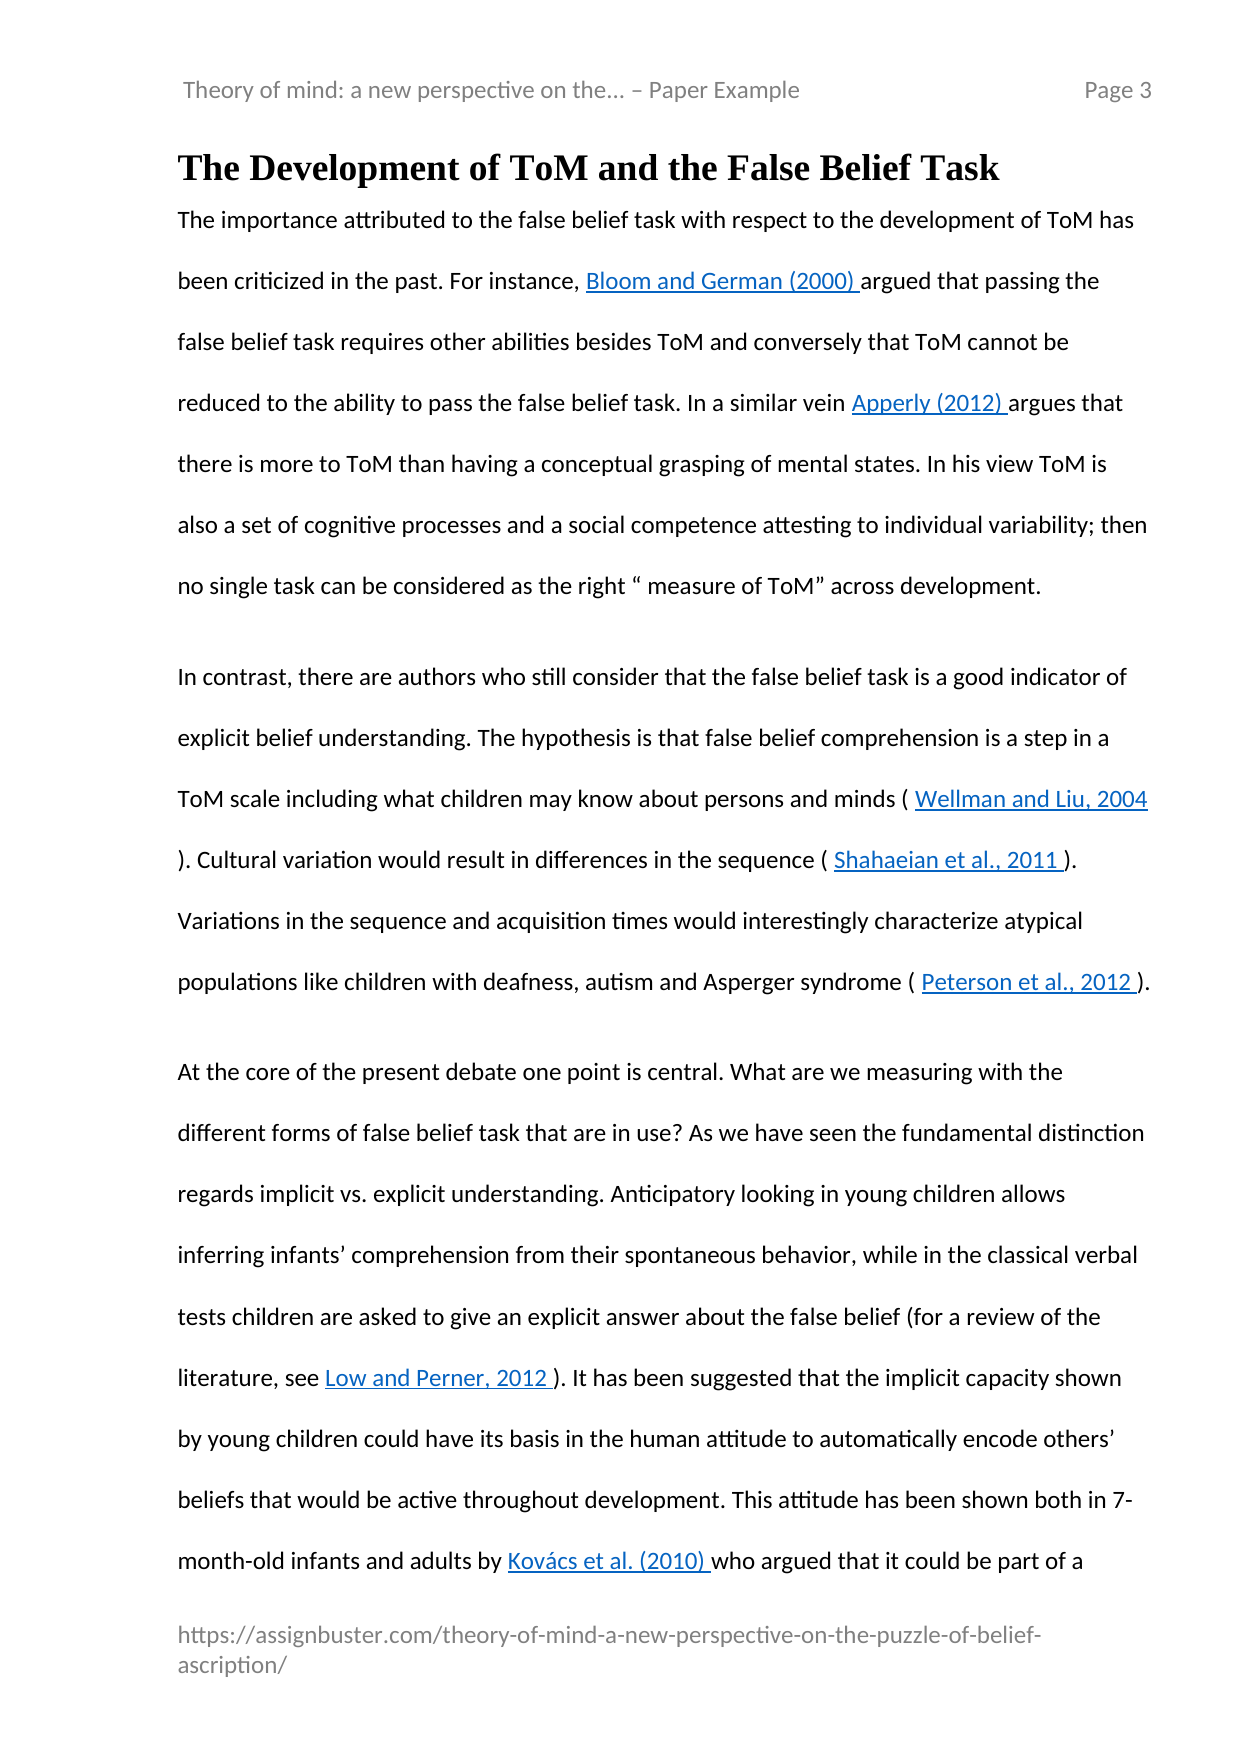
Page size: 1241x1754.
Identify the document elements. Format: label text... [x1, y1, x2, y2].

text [177, 1057, 1152, 1575]
text In contrast, there are authors who still consider that the false belief task is a good indicator of explicit belief understanding. The hypothesis is that false belief comprehension is a step in a ToM scale including what children may know about persons and minds ( Wellman and Liu, 2004 ). Cultural variation would result in differences in the sequence ( Shahaeian et al., 2011 ). Variations in the sequence and acquisition times would interestingly characterize atypical populations like children with deafness, autism and Asperger syndrome ( Peterson et al., 2012 ). [177, 661, 1152, 997]
subtitle The Development of ToM and the False Belief Task [177, 145, 1152, 188]
text The importance attributed to the false belief task with respect to the development of ToM has been criticized in the past. For instance, Bloom and German (2000) argued that passing the false belief task requires other abilities besides ToM and conversely that ToM cannot be reduced to the ability to pass the false belief task. In a similar vein Apperly (2012) argues that there is more to ToM than having a conceptual grasping of mental states. In his view ToM is also a set of cognitive processes and a social competence attesting to individual variability; then no single task can be considered as the right “ measure of ToM” across development. [177, 204, 1152, 601]
